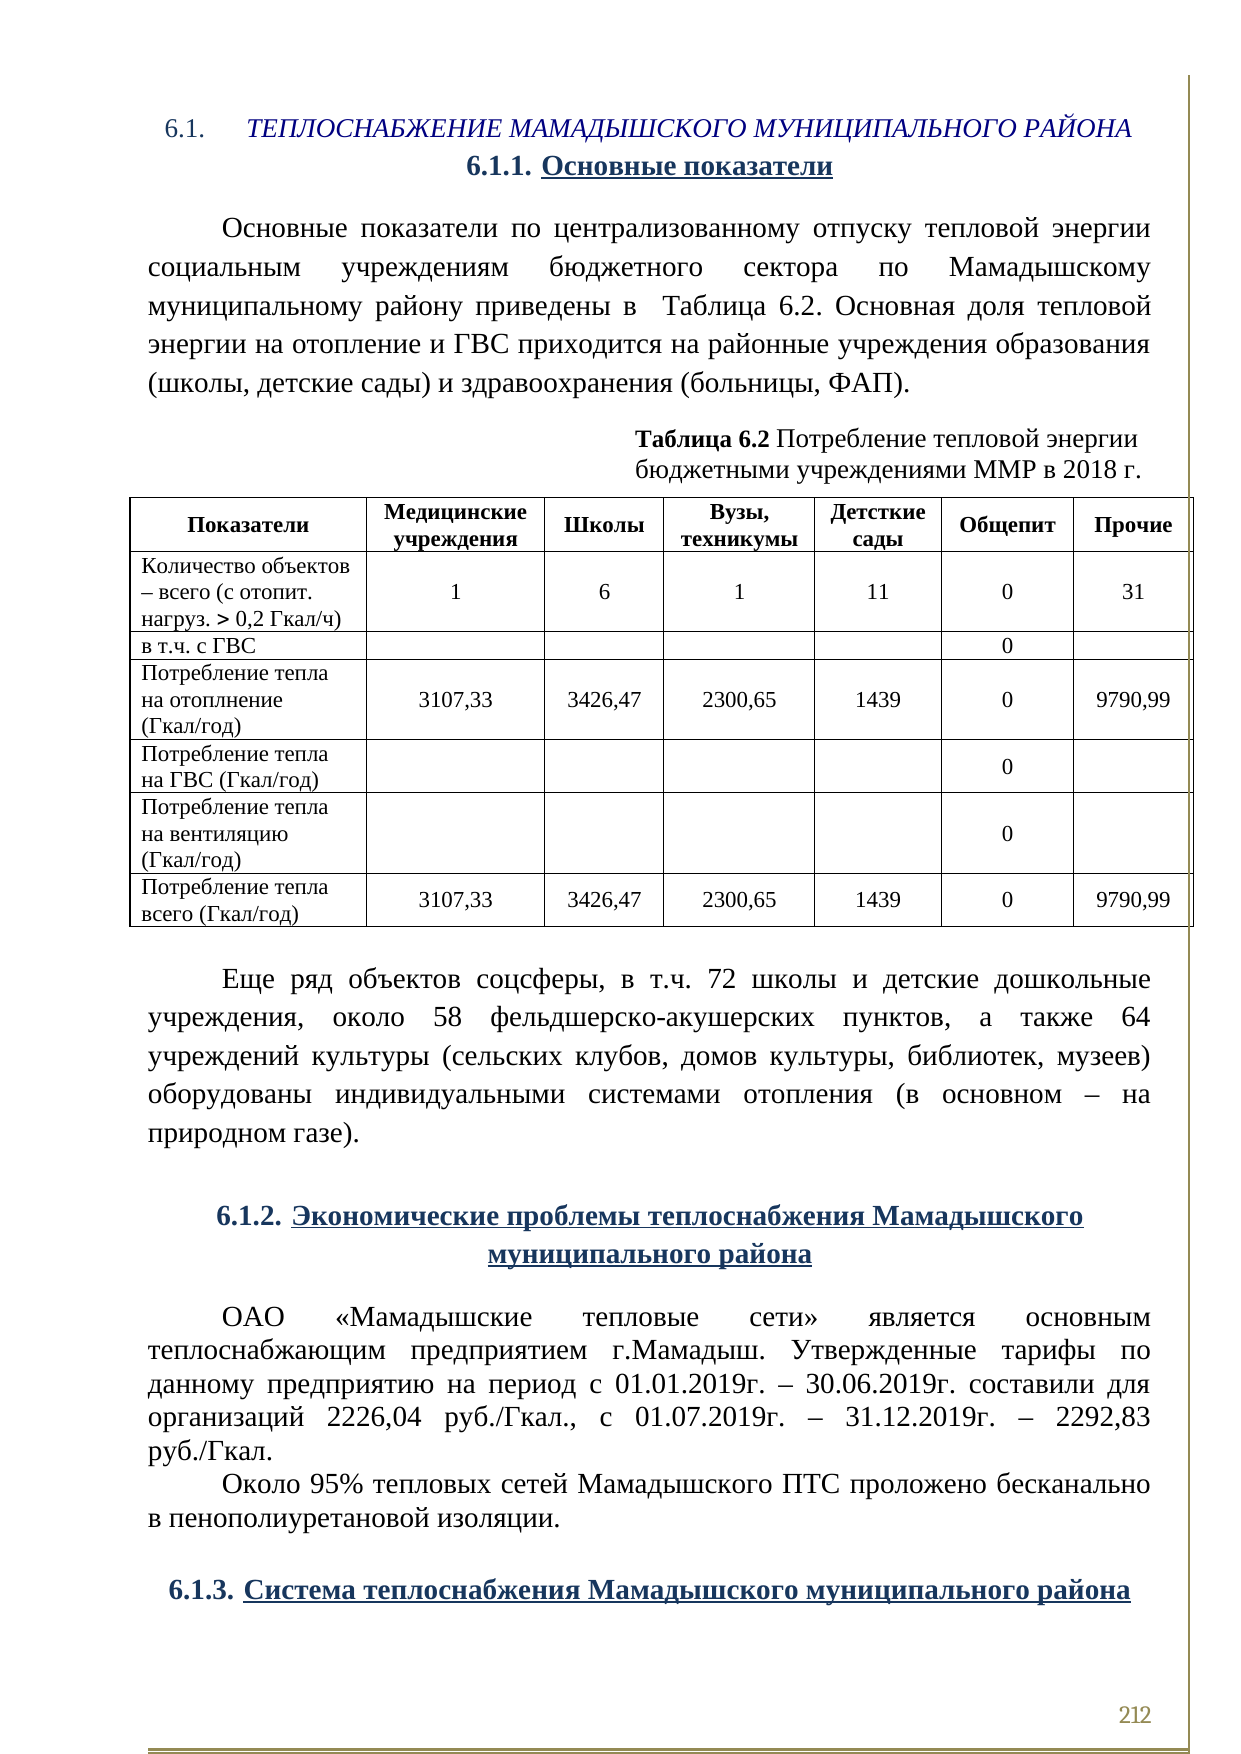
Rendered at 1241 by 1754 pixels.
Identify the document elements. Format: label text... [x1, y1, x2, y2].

subtitle Основные показатели [148, 148, 1152, 181]
table_cell [367, 793, 544, 872]
table_cell 3107,33 [367, 660, 544, 738]
table_cell Потребление тепла всего (Гкал/год) [131, 874, 366, 926]
table_cell 9790,99 [1074, 660, 1188, 738]
table_header Медицинские учреждения [367, 498, 544, 551]
table_cell [545, 793, 663, 872]
table_cell [664, 793, 814, 872]
table_cell [664, 632, 814, 658]
table_cell 3426,47 [545, 660, 663, 738]
table_header Детсткие сады [815, 498, 941, 551]
table_cell 3426,47 [545, 874, 663, 926]
table_header Прочие [1074, 498, 1188, 551]
subtitle Теплоснабжение Мамадышского муниципального района [148, 112, 1152, 143]
subtitle Экономические проблемы теплоснабжения Мамадышского муниципального района [148, 1198, 1152, 1270]
table_cell 0 [942, 874, 1073, 926]
table_cell 31 [1074, 552, 1188, 631]
table_cell 1 [367, 552, 544, 631]
table_cell 6 [545, 552, 663, 631]
table_header Показатели [131, 498, 366, 551]
table_cell 1439 [815, 660, 941, 738]
table_cell Потребление тепла на отоплнение (Гкал/год) [131, 660, 366, 738]
table_cell [815, 740, 941, 792]
table_cell 1439 [815, 874, 941, 926]
table_cell [367, 632, 544, 658]
table_cell 2300,65 [664, 874, 814, 926]
table_cell [545, 632, 663, 658]
table_cell 3107,33 [367, 874, 544, 926]
table_cell 0 [942, 740, 1073, 792]
table_cell Потребление тепла на ГВС (Гкал/год) [131, 740, 366, 792]
table_cell в т.ч. с ГВС [131, 632, 366, 658]
text Около 95% тепловых сетей Мамадышского ПТС проложено бесканально в пенополиуретановой изоляции. [148, 1466, 1152, 1533]
table_header Общепит [942, 498, 1073, 551]
table_cell 0 [942, 793, 1073, 872]
table_cell [1074, 793, 1188, 872]
table_cell Количество объектов – всего (с отопит. нагруз. 0,2 Гкал/ч) [131, 552, 366, 631]
table_cell 1 [664, 552, 814, 631]
table_header Вузы, техникумы [664, 498, 814, 551]
table_cell [1074, 632, 1188, 658]
table_cell 9790,99 [1074, 874, 1188, 926]
table_cell [815, 632, 941, 658]
table_header Школы [545, 498, 663, 551]
text Еще ряд объектов соцсферы, в т.ч. 72 школы и детские дошкольные учреждения, около 58 фельдшерско-акушерских пунктов, а также 64 учреждений культуры (сельских клубов, домов культуры, библиотек, музеев) оборудованы индивидуальными системами отопления (в основном – на природном газе). [148, 961, 1152, 1148]
table_cell 11 [815, 552, 941, 631]
table_cell [664, 740, 814, 792]
text ОАО «Мамадышские тепловые сети» является основным теплоснабжающим предприятием г.Мамадыш. Утвержденные тарифы по данному предприятию на период с 01.01.2019г. – 30.06.2019г. составили для организаций 2226,04 руб./Гкал., с 01.07.2019г. – 31.12.2019г. – 2292,83 руб./Гкал. [148, 1299, 1152, 1466]
subtitle Система теплоснабжения Мамадышского муниципального района [148, 1572, 1152, 1606]
table_cell 2300,65 [664, 660, 814, 738]
table_cell Потребление тепла на вентиляцию (Гкал/год) [131, 793, 366, 872]
table_cell [1074, 740, 1188, 792]
table_cell [815, 793, 941, 872]
table_cell [367, 740, 544, 792]
table_cell [545, 740, 663, 792]
table_cell 0 [942, 552, 1073, 631]
table_cell 0 [942, 632, 1073, 658]
table_cell 0 [942, 660, 1073, 738]
